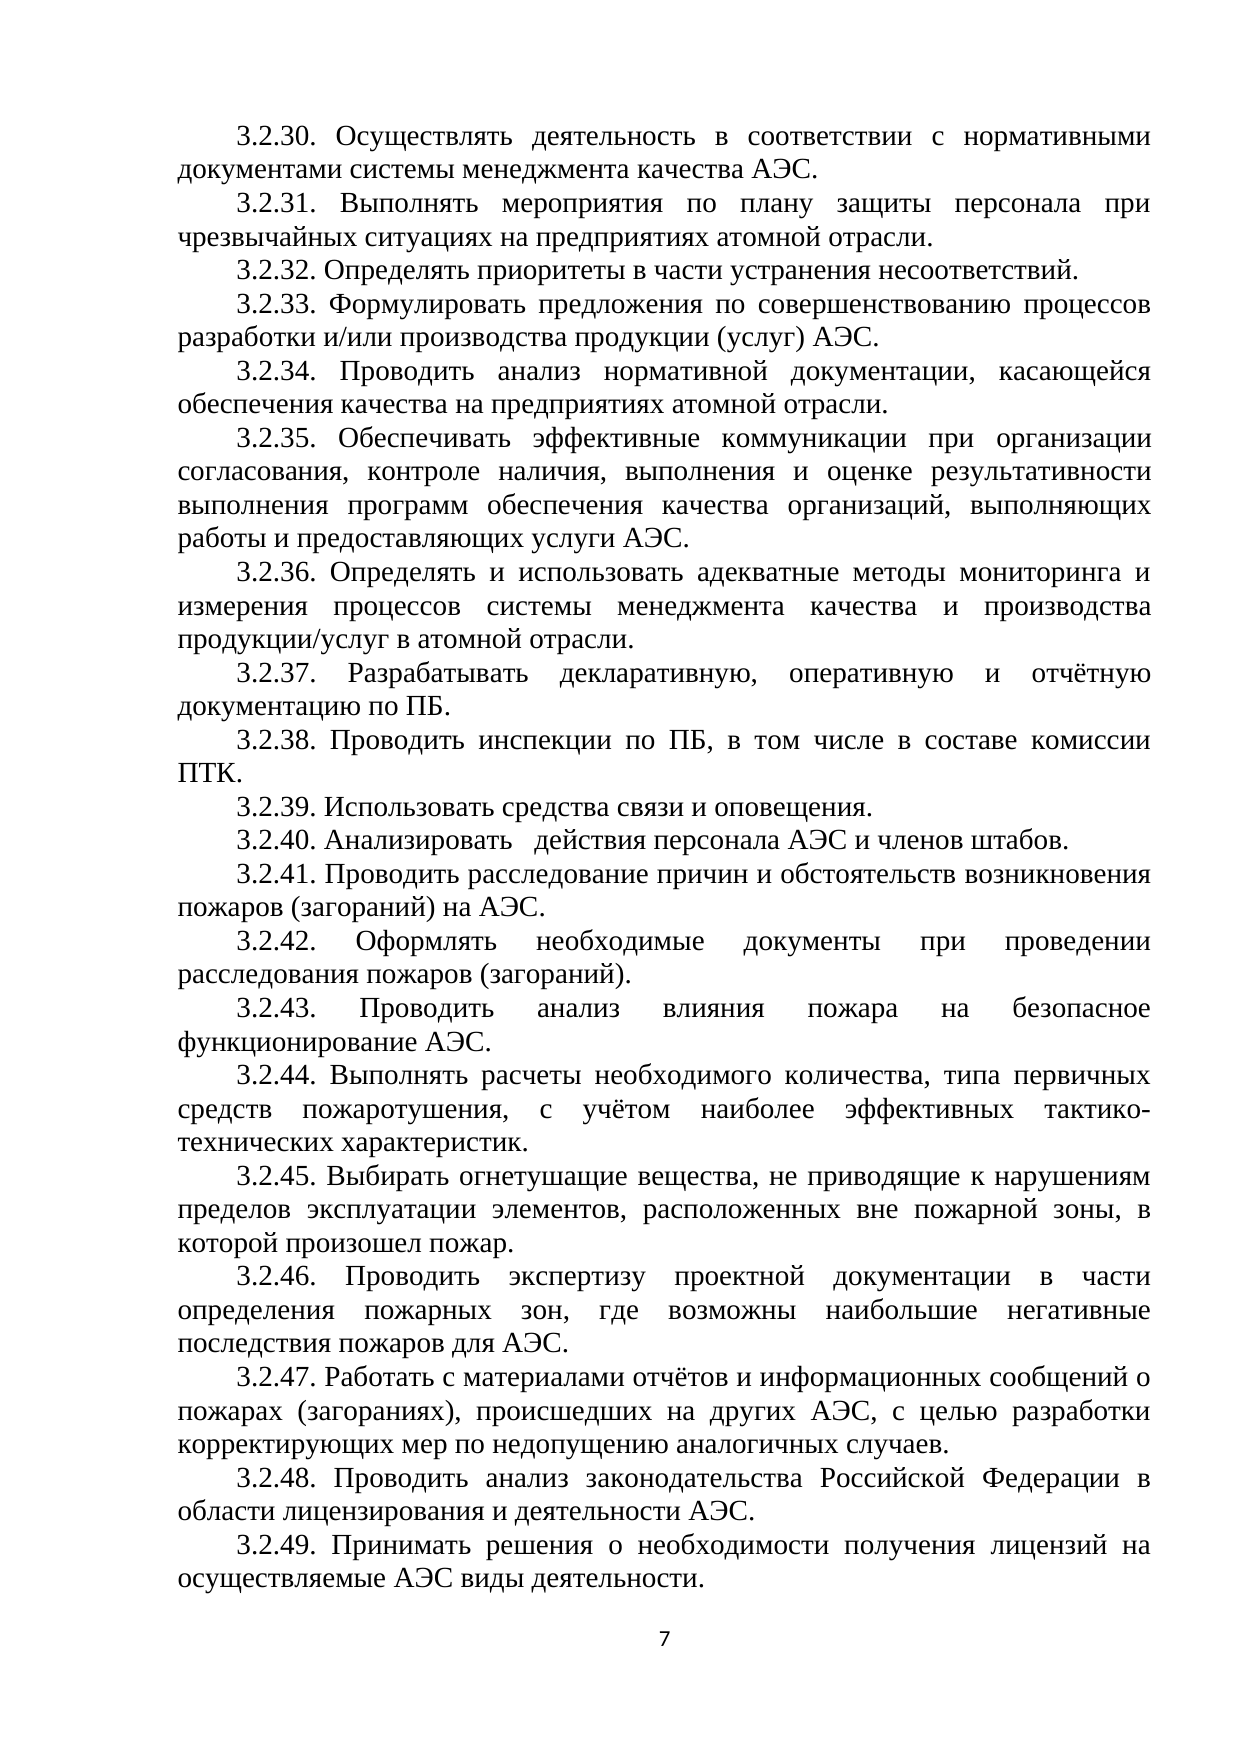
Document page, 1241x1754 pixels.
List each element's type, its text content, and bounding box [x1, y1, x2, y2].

text 3.2.32. Определять приоритеты в части устранения несоответствий. [177, 252, 1152, 286]
text 3.2.47. Работать с материалами отчётов и информационных сообщений о пожарах (загораниях), происшедших на других АЭС, с целью разработки корректирующих мер по недопущению аналогичных случаев. [177, 1359, 1152, 1460]
text 3.2.34. Проводить анализ нормативной документации, касающейся обеспечения качества на предприятиях атомной отрасли. [177, 353, 1152, 420]
text 3.2.44. Выполнять расчеты необходимого количества, типа первичных средств пожаротушения, с учётом наиболее эффективных тактико-технических характеристик. [177, 1057, 1152, 1158]
text 3.2.39. Использовать средства связи и оповещения. [177, 789, 1152, 822]
text 3.2.43. Проводить анализ влияния пожара на безопасное функционирование АЭС. [177, 990, 1152, 1057]
text 3.2.38. Проводить инспекции по ПБ, в том числе в составе комиссии ПТК. [177, 722, 1152, 789]
text 3.2.30. Осуществлять деятельность в соответствии с нормативными документами системы менеджмента качества АЭС. [177, 118, 1152, 185]
text 3.2.41. Проводить расследование причин и обстоятельств возникновения пожаров (загораний) на АЭС. [177, 856, 1152, 923]
text 3.2.31. Выполнять мероприятия по плану защиты персонала при чрезвычайных ситуациях на предприятиях атомной отрасли. [177, 185, 1152, 252]
text 3.2.42. Оформлять необходимые документы при проведении расследования пожаров (загораний). [177, 923, 1152, 990]
text 3.2.49. Принимать решения о необходимости получения лицензий на осуществляемые АЭС виды деятельности. [177, 1527, 1152, 1594]
text 3.2.35. Обеспечивать эффективные коммуникации при организации согласования, контроле наличия, выполнения и оценке результативности выполнения программ обеспечения качества организаций, выполняющих работы и предоставляющих услуги АЭС. [177, 420, 1152, 554]
text 3.2.33. Формулировать предложения по совершенствованию процессов разработки и/или производства продукции (услуг) АЭС. [177, 286, 1152, 353]
text 3.2.45. Выбирать огнетушащие вещества, не приводящие к нарушениям пределов эксплуатации элементов, расположенных вне пожарной зоны, в которой произошел пожар. [177, 1158, 1152, 1258]
text 3.2.36. Определять и использовать адекватные методы мониторинга и измерения процессов системы менеджмента качества и производства продукции/услуг в атомной отрасли. [177, 554, 1152, 655]
text 3.2.37. Разрабатывать декларативную, оперативную и отчётную документацию по ПБ. [177, 655, 1152, 722]
text 3.2.46. Проводить экспертизу проектной документации в части определения пожарных зон, где возможны наибольшие негативные последствия пожаров для АЭС. [177, 1258, 1152, 1359]
text 3.2.40. Анализировать действия персонала АЭС и членов штабов. [177, 822, 1152, 856]
text 3.2.48. Проводить анализ законодательства Российской Федерации в области лицензирования и деятельности АЭС. [177, 1460, 1152, 1527]
